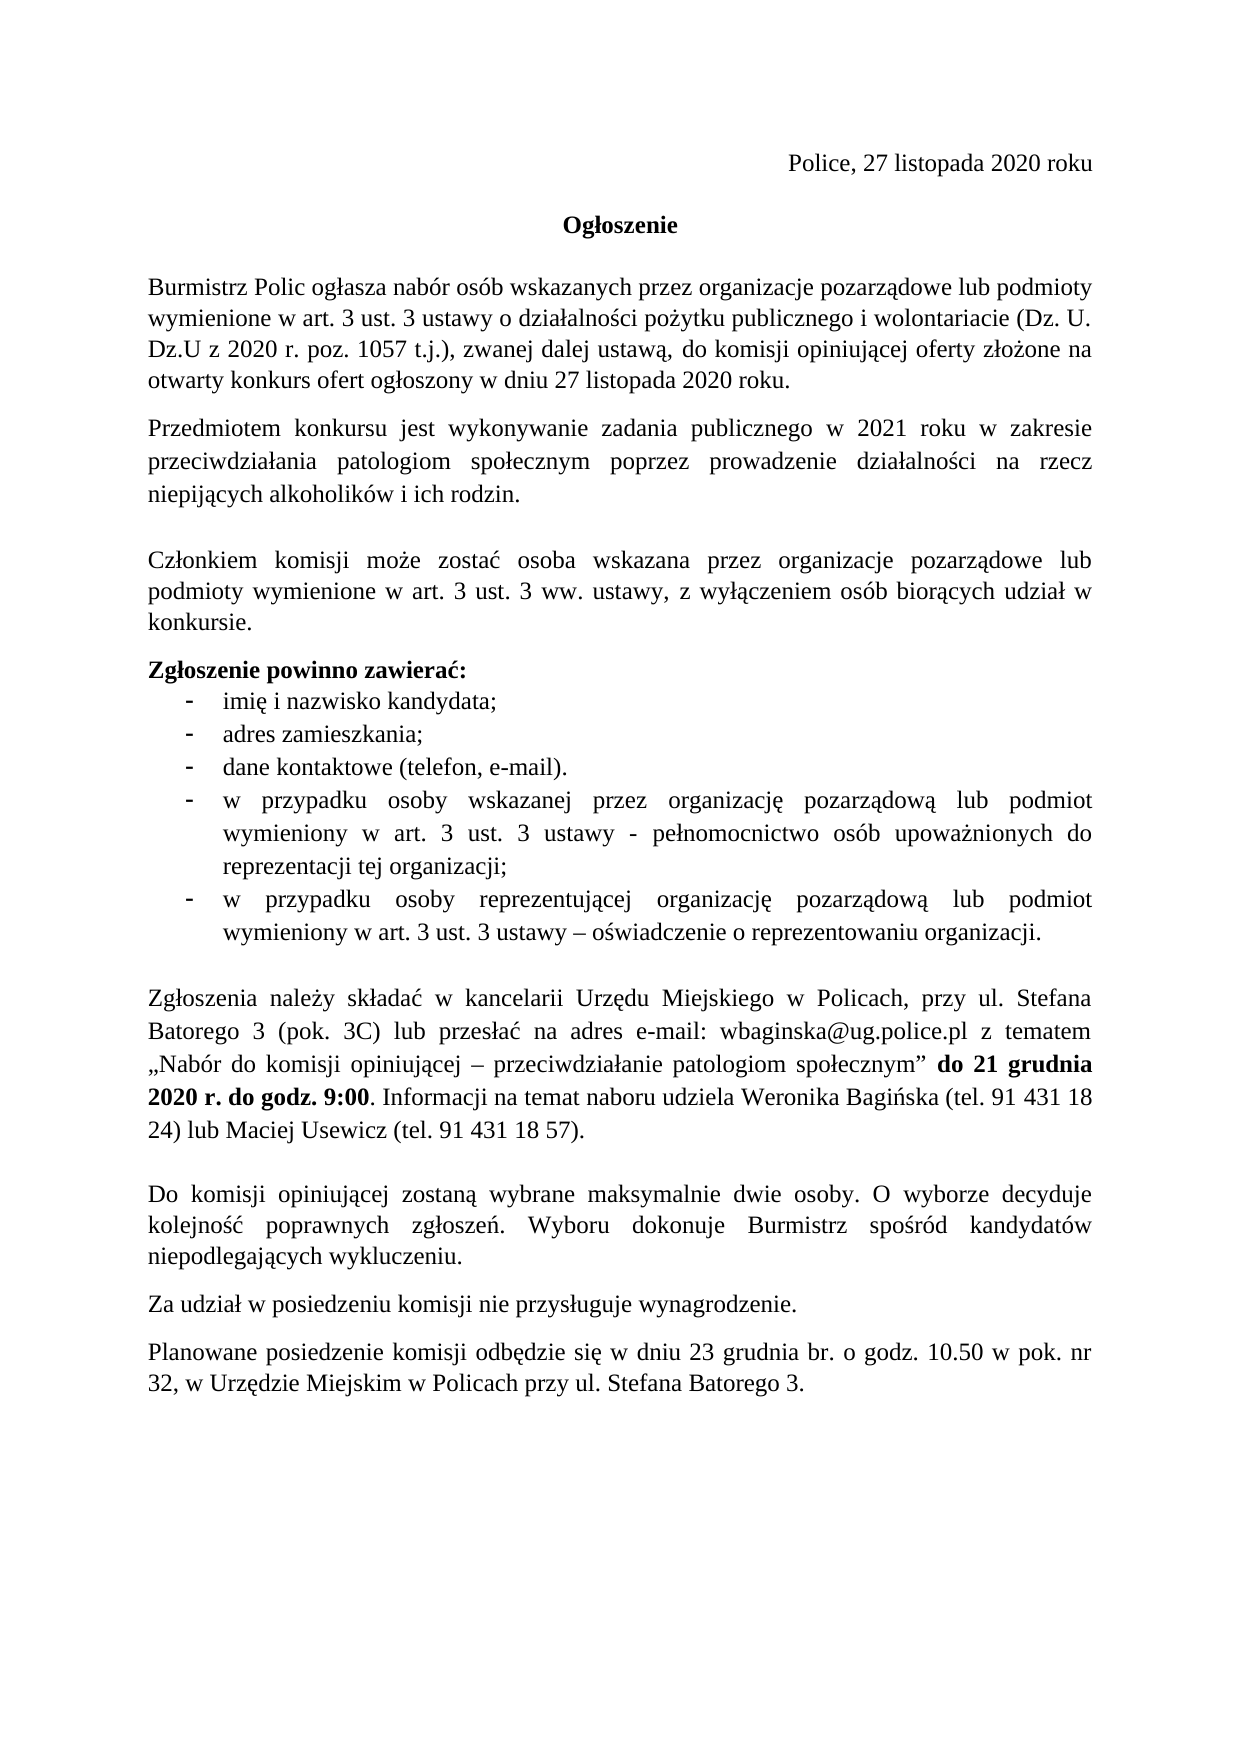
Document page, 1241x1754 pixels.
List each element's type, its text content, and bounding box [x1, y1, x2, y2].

text Za udział w posiedzeniu komisji nie przysługuje wynagrodzenie. [148, 1289, 1093, 1318]
list adres zamieszkania; [185, 719, 1093, 747]
list dane kontaktowe (telefon, e-mail). [185, 752, 1093, 781]
text Do komisji opiniującej zostaną wybrane maksymalnie dwie osoby. O wyborze decyduje kolejność poprawnych zgłoszeń. Wyboru dokonuje Burmistrz spośród kandydatów niepodlegających wykluczeniu. [148, 1179, 1093, 1270]
text Zgłoszenie powinno zawierać: [148, 655, 1093, 683]
list w przypadku osoby reprezentującej organizację pozarządową lub podmiot wymieniony w art. 3 ust. 3 ustawy – oświadczenie o reprezentowaniu organizacji. [185, 884, 1093, 946]
list imię i nazwisko kandydata; [185, 686, 1093, 714]
text Burmistrz Polic ogłasza nabór osób wskazanych przez organizacje pozarządowe lub podmioty wymienione w art. 3 ust. 3 ustawy o działalności pożytku publicznego i wolontariacie (Dz. U. Dz.U z 2020 r. poz. 1057 t.j.), zwanej dalej ustawą, do komisji opiniującej oferty złożone na otwarty konkurs ofert ogłoszony w dniu 27 listopada 2020 roku. [148, 272, 1093, 394]
text Przedmiotem konkursu jest wykonywanie zadania publicznego w 2021 roku w zakresie przeciwdziałania patologiom społecznym poprzez prowadzenie działalności na rzecz niepijących alkoholików i ich rodzin. [148, 413, 1093, 508]
text Police, 27 listopada 2020 roku [148, 148, 1093, 176]
text Planowane posiedzenie komisji odbędzie się w dniu 23 grudnia br. o godz. 10.50 w pok. nr 32, w Urzędzie Miejskim w Policach przy ul. Stefana Batorego 3. [148, 1337, 1093, 1396]
list w przypadku osoby wskazanej przez organizację pozarządową lub podmiot wymieniony w art. 3 ust. 3 ustawy - pełnomocnictwo osób upoważnionych do reprezentacji tej organizacji; [185, 785, 1093, 879]
text Ogłoszenie [148, 210, 1093, 238]
text Członkiem komisji może zostać osoba wskazana przez organizacje pozarządowe lub podmioty wymienione w art. 3 ust. 3 ww. ustawy, z wyłączeniem osób biorących udział w konkursie. [148, 545, 1093, 636]
text Zgłoszenia należy składać w kancelarii Urzędu Miejskiego w Policach, przy ul. Stefana Batorego 3 (pok. ) lub przesłać na adres e-mail: wbaginska@ug.police.pl z tematem „Nabór do komisji opiniującej – przeciwdziałanie patologiom społecznym” do 21 grudnia 2020 r. do godz. 9:00. Informacji na temat naboru udziela Weronika Bagińska (tel. 91 431 18 24) lub Maciej Usewicz (tel. 91 431 18 57). [148, 983, 1093, 1144]
